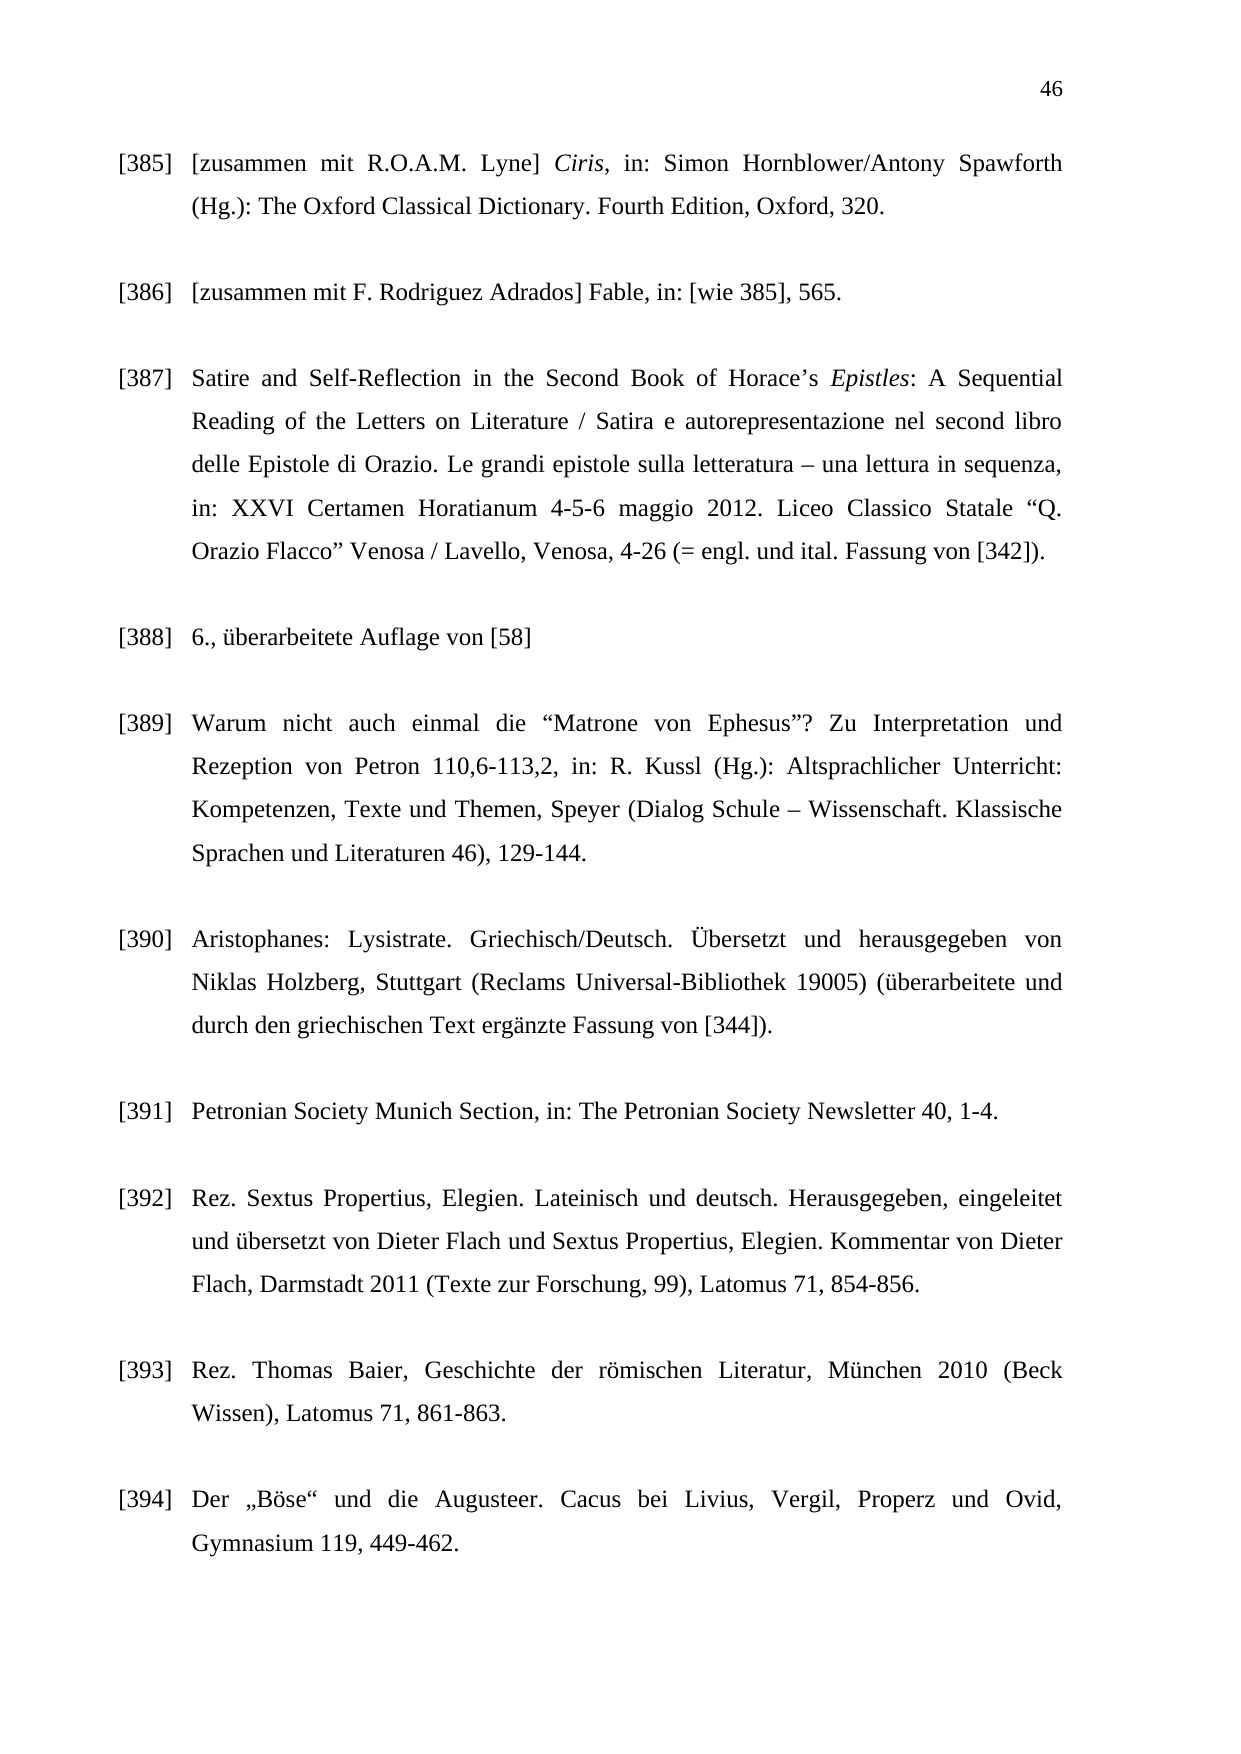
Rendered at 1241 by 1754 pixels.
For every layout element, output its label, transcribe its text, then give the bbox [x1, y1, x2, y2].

text [392] Rez. Sextus Propertius, Elegien. Lateinisch und deutsch. Herausgegeben, eingeleitet und übersetzt von Dieter Flach und Sextus Propertius, Elegien. Kommentar von Dieter Flach, Darmstadt 2011 (Texte zur Forschung, 99), Latomus 71, 854-856. [118, 1183, 1063, 1298]
text [387] Satire and Self-Reflection in the Second Book of Horace’s Epistles: A Sequential Reading of the Letters on Literature / Satira e autorepresentazione nel second libro delle Epistole di Orazio. Le grandi epistole sulla letteratura – una lettura in sequenza, in: XXVI Certamen Horatianum 4-5-6 maggio 2012. Liceo Classico Statale “Q. Orazio Flacco” Venosa / Lavello, Venosa, 4-26 (= engl. und ital. Fassung von [342]). [118, 363, 1063, 564]
text [390] Aristophanes: Lysistrate. Griechisch/Deutsch. Übersetzt und herausgegeben von Niklas Holzberg, Stuttgart (Reclams Universal-Bibliothek 19005) (überarbeitete und durch den griechischen Text ergänzte Fassung von [344]). [118, 924, 1063, 1039]
text [386] [zusammen mit F. Rodriguez Adrados] Fable, in: [wie 385], 565. [118, 277, 1063, 306]
text [388] 6., überarbeitete Auflage von [58] [118, 622, 1063, 651]
text [385] [zusammen mit R.O.A.M. Lyne] Ciris, in: Simon Hornblower/Antony Spawforth (Hg.): The Oxford Classical Dictionary. Fourth Edition, Oxford, 320. [118, 148, 1063, 219]
text [394] Der „Böse“ und die Augusteer. Cacus bei Livius, Vergil, Properz und Ovid, Gymnasium 119, 449-462. [118, 1484, 1063, 1556]
text [391] Petronian Society Munich Section, in: The Petronian Society Newsletter 40, 1-4. [118, 1096, 1063, 1125]
text [393] Rez. Thomas Baier, Geschichte der römischen Literatur, München 2010 (Beck Wissen), Latomus 71, 861-863. [118, 1355, 1063, 1427]
text [389] Warum nicht auch einmal die “Matrone von Ephesus”? Zu Interpretation und Rezeption von Petron 110,6-113,2, in: R. Kussl (Hg.): Altsprachlicher Unterricht: Kompetenzen, Texte und Themen, Speyer (Dialog Schule – Wissenschaft. Klassische Sprachen und Literaturen 46), 129-144. [118, 708, 1063, 866]
